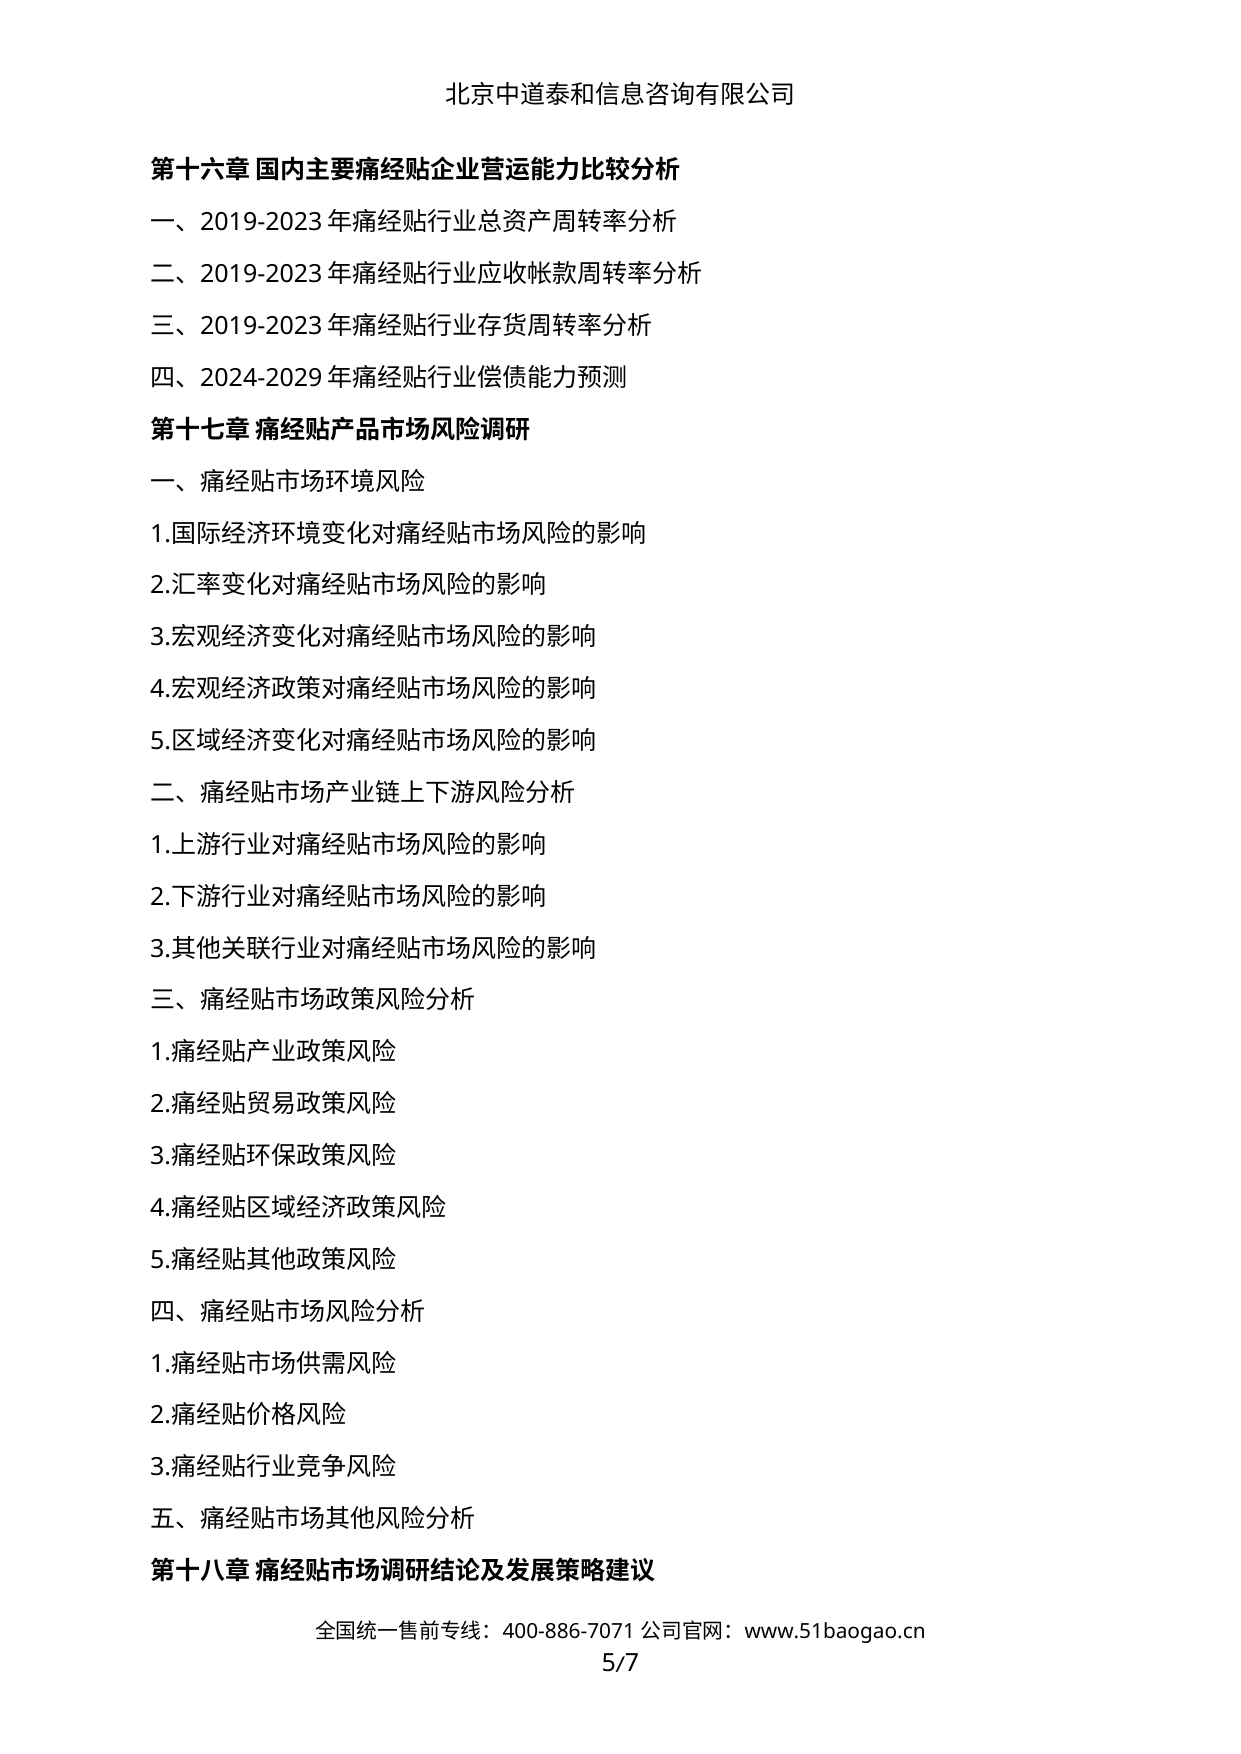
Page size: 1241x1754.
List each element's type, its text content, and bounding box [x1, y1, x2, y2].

text 5.区域经济变化对痛经贴市场风险的影响 [150, 721, 1090, 757]
text 3.其他关联行业对痛经贴市场风险的影响 [150, 928, 1090, 964]
text 2.下游行业对痛经贴市场风险的影响 [150, 876, 1090, 912]
text 1.上游行业对痛经贴市场风险的影响 [150, 824, 1090, 861]
text 1.痛经贴产业政策风险 [150, 1032, 1090, 1068]
text 一、2019-2023年痛经贴行业总资产周转率分析 [150, 202, 1090, 238]
text 五、痛经贴市场其他风险分析 [150, 1499, 1090, 1535]
text 二、2019-2023年痛经贴行业应收帐款周转率分析 [150, 254, 1090, 290]
text 5.痛经贴其他政策风险 [150, 1239, 1090, 1276]
text 四、痛经贴市场风险分析 [150, 1291, 1090, 1327]
text 2.痛经贴贸易政策风险 [150, 1084, 1090, 1120]
text 第十八章 痛经贴市场调研结论及发展策略建议 [150, 1551, 1090, 1587]
text 第十七章 痛经贴产品市场风险调研 [150, 409, 1090, 446]
text 三、2019-2023年痛经贴行业存货周转率分析 [150, 306, 1090, 342]
text 4.宏观经济政策对痛经贴市场风险的影响 [150, 669, 1090, 705]
text 2.痛经贴价格风险 [150, 1395, 1090, 1431]
text 一、痛经贴市场环境风险 [150, 461, 1090, 497]
text 第十六章 国内主要痛经贴企业营运能力比较分析 [150, 150, 1090, 186]
text 三、痛经贴市场政策风险分析 [150, 980, 1090, 1016]
text 4.痛经贴区域经济政策风险 [150, 1187, 1090, 1224]
text 2.汇率变化对痛经贴市场风险的影响 [150, 565, 1090, 601]
text 二、痛经贴市场产业链上下游风险分析 [150, 772, 1090, 809]
text 1.痛经贴市场供需风险 [150, 1343, 1090, 1379]
text 3.痛经贴行业竞争风险 [150, 1447, 1090, 1483]
text 1.国际经济环境变化对痛经贴市场风险的影响 [150, 513, 1090, 549]
text 3.痛经贴环保政策风险 [150, 1136, 1090, 1172]
text 3.宏观经济变化对痛经贴市场风险的影响 [150, 617, 1090, 653]
text 四、2024-2029年痛经贴行业偿债能力预测 [150, 357, 1090, 394]
